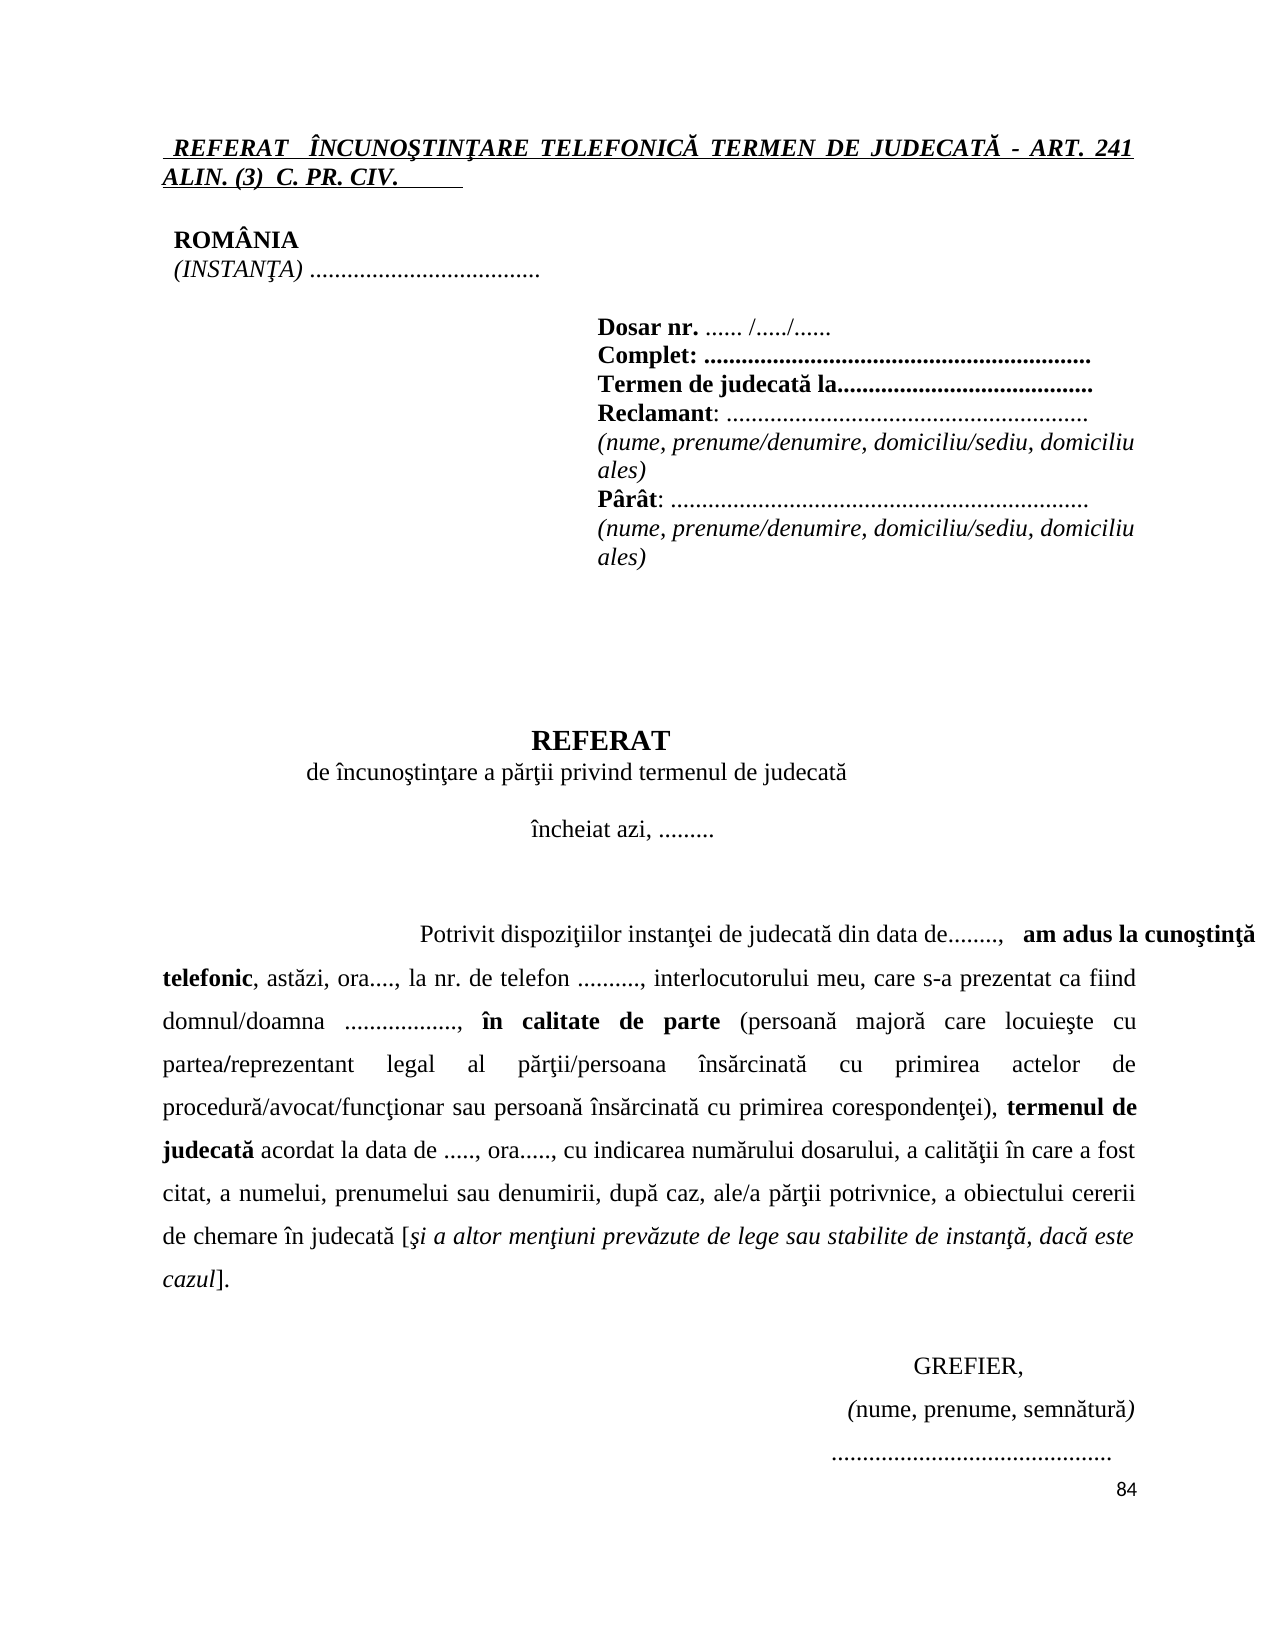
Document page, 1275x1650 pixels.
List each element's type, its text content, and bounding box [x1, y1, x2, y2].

text încheiat azi, ......... [457, 814, 1137, 843]
subtitle Referat încunoştinţare telefonică termen de judecată - art. 241 alin. (3) C. pr. civ. [162, 133, 1137, 190]
text GREFIER, [162, 1351, 1137, 1379]
text ............................................. [162, 1437, 1137, 1466]
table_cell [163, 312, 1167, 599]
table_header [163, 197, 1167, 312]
text REFERAT [457, 723, 1137, 757]
text (nume, prenume, semnătură) [162, 1394, 1137, 1423]
text de încunoştinţare a părţii privind termenul de judecată [162, 757, 1137, 785]
text Potrivit dispoziţiilor instanţei de judecată din data de........, am adus la cunoştinţă telefonic, astăzi, ora...., la nr. de telefon .........., interlocutorului meu, care s-a prezentat ca fiind domnul/doamna .................., în calitate de parte (persoană majoră care locuieşte cu partea/reprezentant legal al părţii/persoana însărcinată cu primirea actelor de procedură/avocat/funcţionar sau persoană însărcinată cu primirea corespondenţei), termenul de judecată acordat la data de ....., ora....., cu indicarea numărului dosarului, a calităţii în care a fost citat, a numelui, prenumelui sau denumirii, după caz, ale/a părţii potrivnice, a obiectului cererii de chemare în judecată [şi a altor menţiuni prevăzute de lege sau stabilite de instanţă, dacă este cazul]. [162, 919, 1137, 1293]
